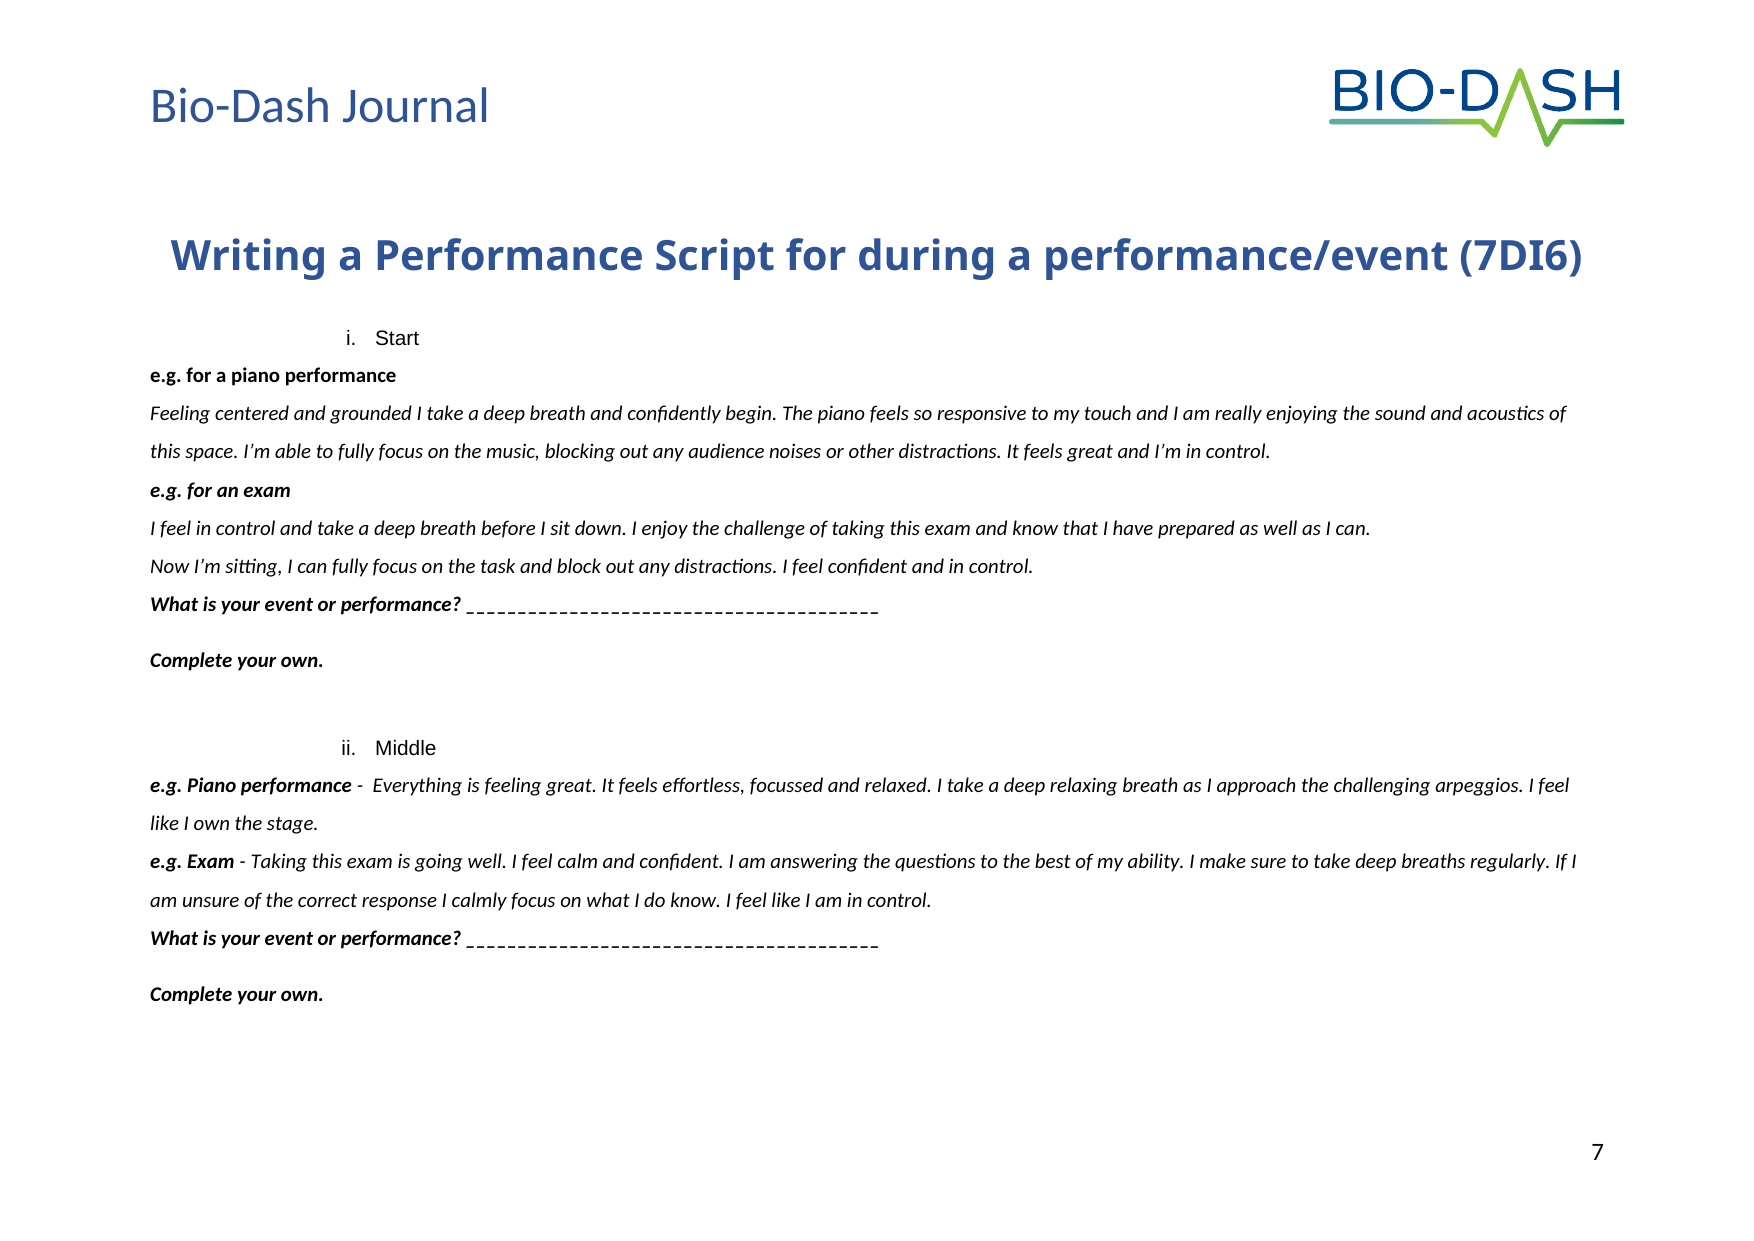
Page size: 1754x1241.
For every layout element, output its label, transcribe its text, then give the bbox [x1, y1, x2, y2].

list Start [356, 326, 1604, 350]
text e.g. Piano performance - Everything is feeling great. It feels effortless, focussed and relaxed. I take a deep relaxing breath as I approach the challenging arpeggios. I feel like I own the stage. [150, 772, 1604, 836]
text e.g. Exam - Taking this exam is going well. I feel calm and confident. I am answering the questions to the best of my ability. I make sure to take deep breaths regularly. If I am unsure of the correct response I calmly focus on what I do know. I feel like I am in control. [150, 849, 1604, 912]
text e.g. for a piano performance [150, 362, 1604, 388]
list Middle [356, 736, 1604, 760]
text e.g. for an exam [150, 477, 1604, 502]
text Now I’m sitting, I can fully focus on the task and block out any distractions. I feel confident and in control. [150, 553, 1604, 578]
picture [1329, 68, 1625, 147]
subtitle Writing a Performance Script for during a performance/event (7DI6) [150, 226, 1604, 283]
text What is your event or performance? ________________________________________ [150, 925, 1604, 981]
text Feeling centered and grounded I take a deep breath and confidently begin. The piano feels so responsive to my touch and I am really enjoying the sound and acoustics of this space. I’m able to fully focus on the music, blocking out any audience noises or other distractions. It feels great and I’m in control. [150, 401, 1604, 464]
text Complete your own. [150, 647, 1604, 673]
text I feel in control and take a deep breath before I sit down. I enjoy the challenge of taking this exam and know that I have prepared as well as I can. [150, 515, 1604, 540]
text What is your event or performance? ________________________________________ [150, 591, 1604, 647]
text Complete your own. [150, 981, 1604, 1006]
